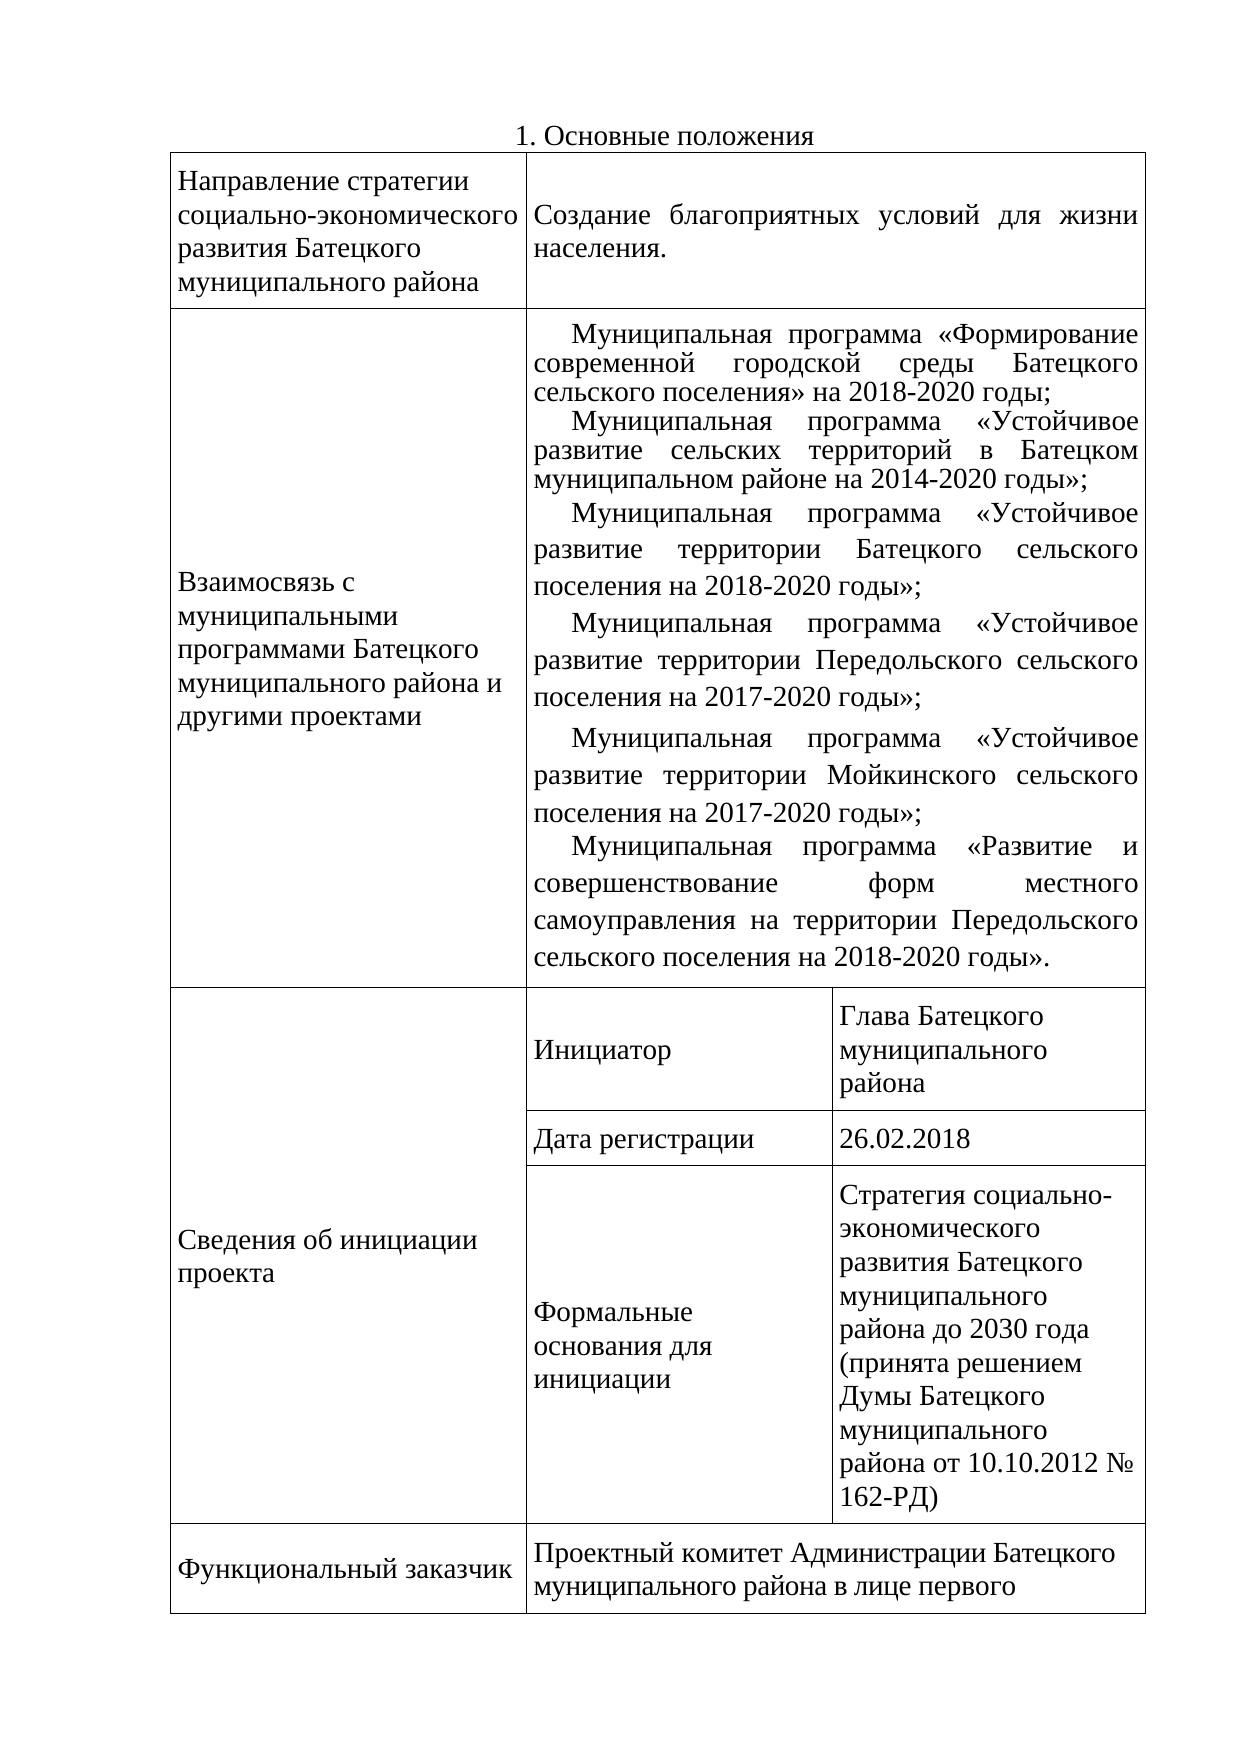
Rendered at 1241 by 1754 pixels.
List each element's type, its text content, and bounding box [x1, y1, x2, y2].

table_cell Инициатор [527, 988, 832, 1109]
table_cell Муниципальная программа «Формирование современной городской среды Батецкого сельского поселения» на 2018-2020 годы; Муниципальная программа «Устойчивое развитие сельских территорий в Батецком муниципальном районе на 2014-2020 годы»; Муниципальная программа «Устойчивое развитие территории Батецкого сельского поселения на 2018-2020 годы»; Муниципальная программа «Устойчивое развитие территории Передольского сельского поселения на 2017-2020 годы»; Муниципальная программа «Устойчивое развитие территории Мойкинского сельского поселения на 2017-2020 годы»; Муниципальная программа «Развитие и совершенствование форм местного самоуправления на территории Передольского сельского поселения на 2018-2020 годы». [527, 309, 1145, 987]
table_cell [171, 1524, 526, 1612]
table_cell Дата регистрации [527, 1111, 832, 1165]
table_cell Глава Батецкого муниципального района [833, 988, 1145, 1109]
table_cell Сведения об инициации проекта [171, 988, 526, 1523]
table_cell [527, 1524, 1145, 1612]
table_cell Взаимосвязь с муниципальными программами Батецкого муниципального района и другими проектами [171, 309, 526, 987]
text 1. Основные положения [177, 118, 1152, 152]
table_header Направление стратегии социально-экономического развития Батецкого муниципального района [171, 153, 526, 308]
table_cell Стратегия социально-экономического развития Батецкого муниципального района до 2030 года (принята решением Думы Батецкого муниципального района от 10.10.2012 № 162-РД) [833, 1166, 1145, 1523]
table_header Создание благоприятных условий для жизни населения. [527, 153, 1145, 308]
table_cell 26.02.2018 [833, 1111, 1145, 1165]
table_cell Формальные основания для инициации [527, 1166, 832, 1523]
